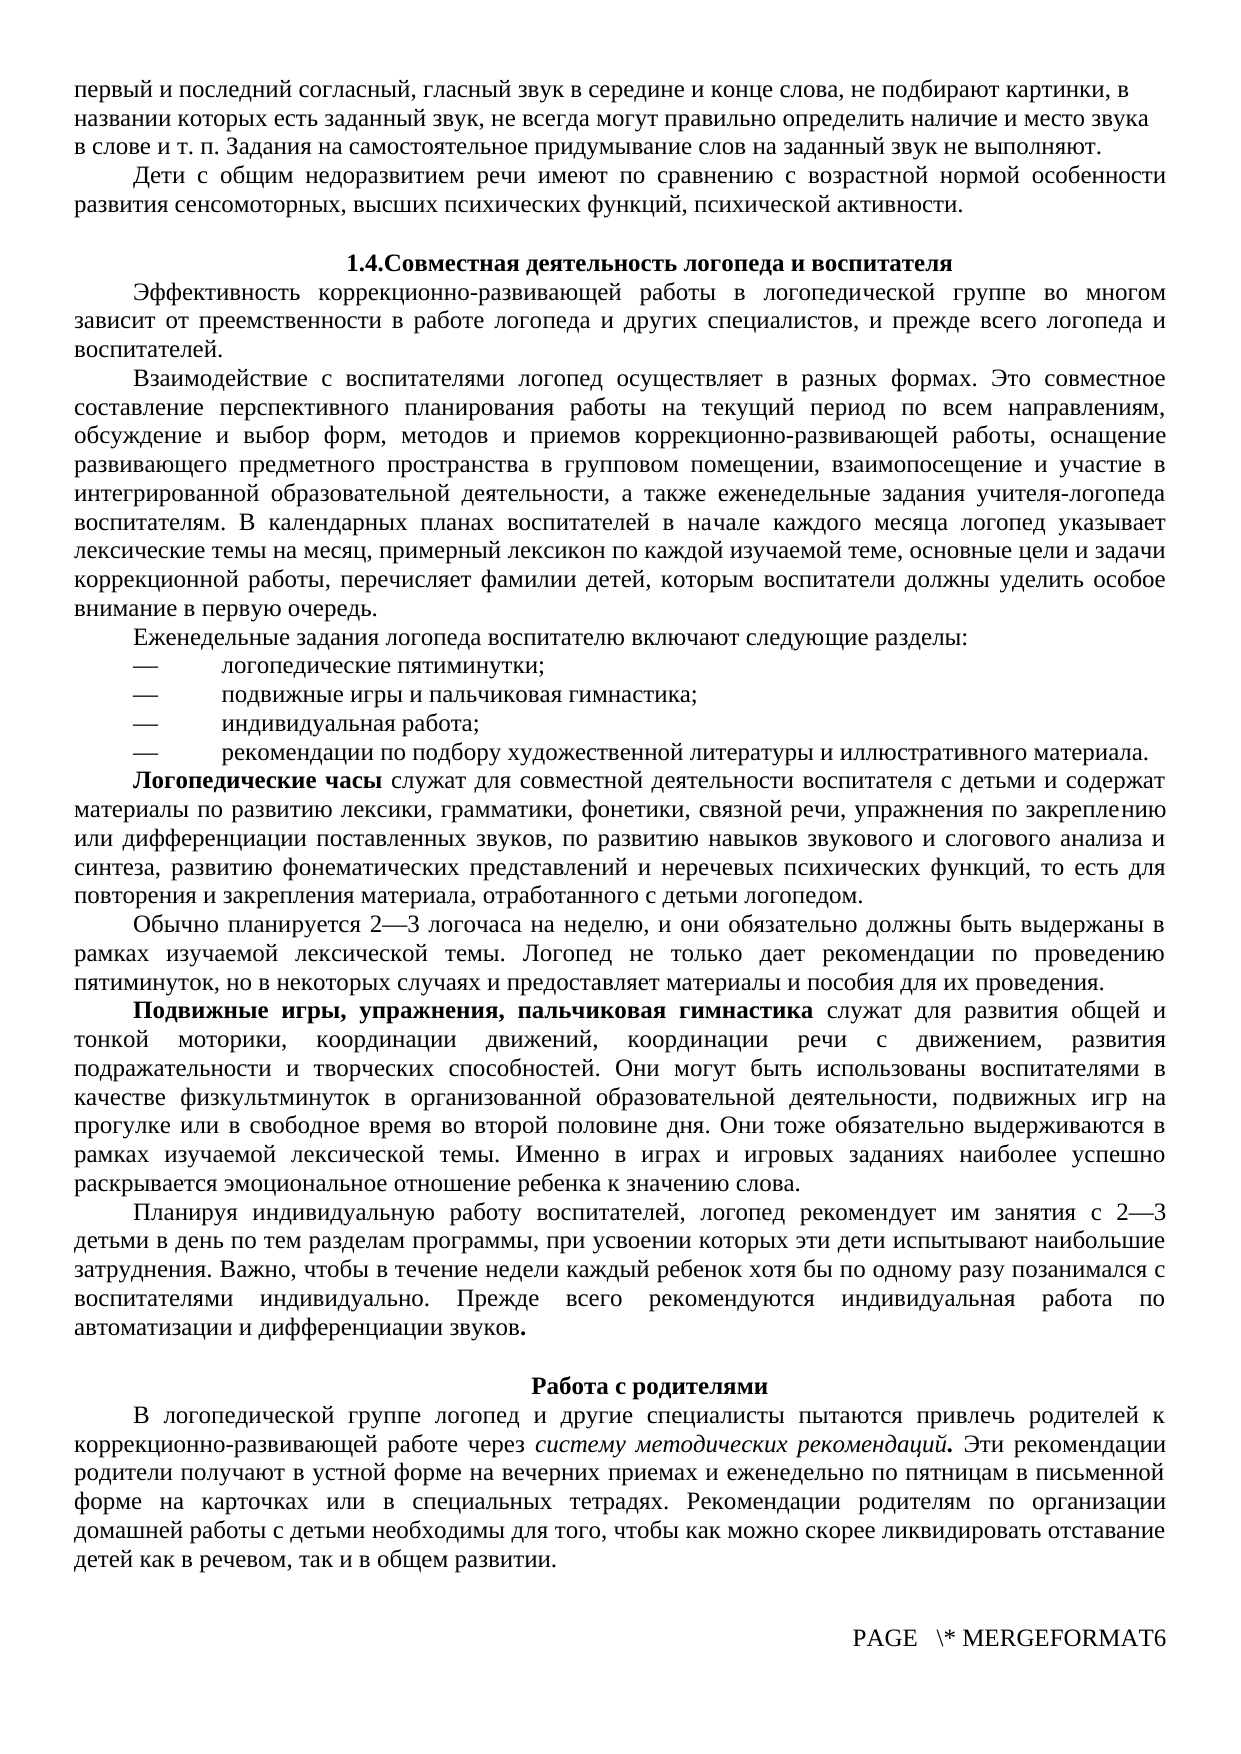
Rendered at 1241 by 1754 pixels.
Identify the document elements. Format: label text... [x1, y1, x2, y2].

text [74, 74, 1166, 160]
text Работа с родителями [74, 1371, 1166, 1400]
text 1.4.Совместная деятельность логопеда и воспитателя [74, 248, 1166, 277]
text Логопедические часы служат для совместной деятельности воспитателя с детьми и содержат материалы по развитию лексики, грамматики, фонетики, связной речи, упражнения по закреплению или дифференциации поставленных звуков, по развитию навыков звукового и слогового анализа и синтеза, развитию фонематических представлений и неречевых психических функций, то есть для повторения и закрепления материала, отработанного с детьми логопедом. [74, 766, 1166, 909]
list подвижные игры и пальчиковая гимнастика; [74, 679, 1166, 708]
text Еженедельные задания логопеда воспитателю включают следующие разделы: [74, 622, 1166, 651]
text В логопедической группе логопед и другие специалисты пытаются привлечь родителей к коррекционно-развивающей работе через систему методических рекомендаций. Эти рекомендации родители получают в устной форме на вечерних приемах и еженедельно по пятницам в письменной форме на карточках или в специальных тетрадях. Рекомендации родителям по организации домашней работы с детьми необходимы для того, чтобы как можно скорее ликвидировать отставание детей как в речевом, так и в общем развитии. [74, 1400, 1166, 1572]
list логопедические пятиминутки; [74, 651, 1166, 679]
list индивидуальная работа; [74, 708, 1166, 737]
text Подвижные игры, упражнения, пальчиковая гимнастика служат для развития общей и тонкой моторики, координации движений, координации речи с движением, развития подражательности и творческих способностей. Они могут быть использованы воспитателями в качестве физкультминуток в организованной образовательной деятельности, подвижных игр на прогулке или в свободное время во второй половине дня. Они тоже обязательно выдерживаются в рамках изучаемой лексической темы. Именно в играх и игровых заданиях наиболее успешно раскрывается эмоциональное отношение ребенка к значению слова. [74, 996, 1166, 1197]
text Планируя индивидуальную работу воспитателей, логопед рекомендует им занятия с 2—3 детьми в день по тем разделам программы, при усвоении которых эти дети испытывают наибольшие затруднения. Важно, чтобы в течение недели каждый ребенок хотя бы по одному разу позанимался с воспитателями индивидуально. Прежде всего рекомендуются индивидуальная работа по автоматизации и дифференциации звуков. [74, 1197, 1166, 1341]
text Обычно планируется 2—3 логочаса на неделю, и они обязательно должны быть выдержаны в рамках изучаемой лексической темы. Логопед не только дает рекомендации по проведению пятиминуток, но в некоторых случаях и предоставляет материалы и пособия для их проведения. [74, 909, 1166, 996]
text Дети с общим недоразвитием речи имеют по сравнению с возрастной нормой особенности развития сенсомоторных, высших психических функций, психической активности. [74, 160, 1166, 218]
list рекомендации по подбору художественной литературы и иллюстративного материала. [74, 737, 1166, 766]
text Эффективность коррекционно-развивающей работы в логопедической группе во многом зависит от преемственности в работе логопеда и других специалистов, и прежде всего логопеда и воспитателей. [74, 277, 1166, 363]
text Взаимодействие с воспитателями логопед осуществляет в разных формах. Это совместное составление перспективного планирования работы на текущий период по всем направлениям, обсуждение и выбор форм, методов и приемов коррекционно-развивающей работы, оснащение развивающего предметного пространства в групповом помещении, взаимопосещение и участие в интегрированной образовательной деятельности, а также еженедельные задания учителя-логопеда воспитателям. В календарных планах воспитателей в начале каждого месяца логопед указывает лексические темы на месяц, примерный лексикон по каждой изучаемой теме, основные цели и задачи коррекционной работы, перечисляет фамилии детей, которым воспитатели должны уделить особое внимание в первую очередь. [74, 363, 1166, 622]
